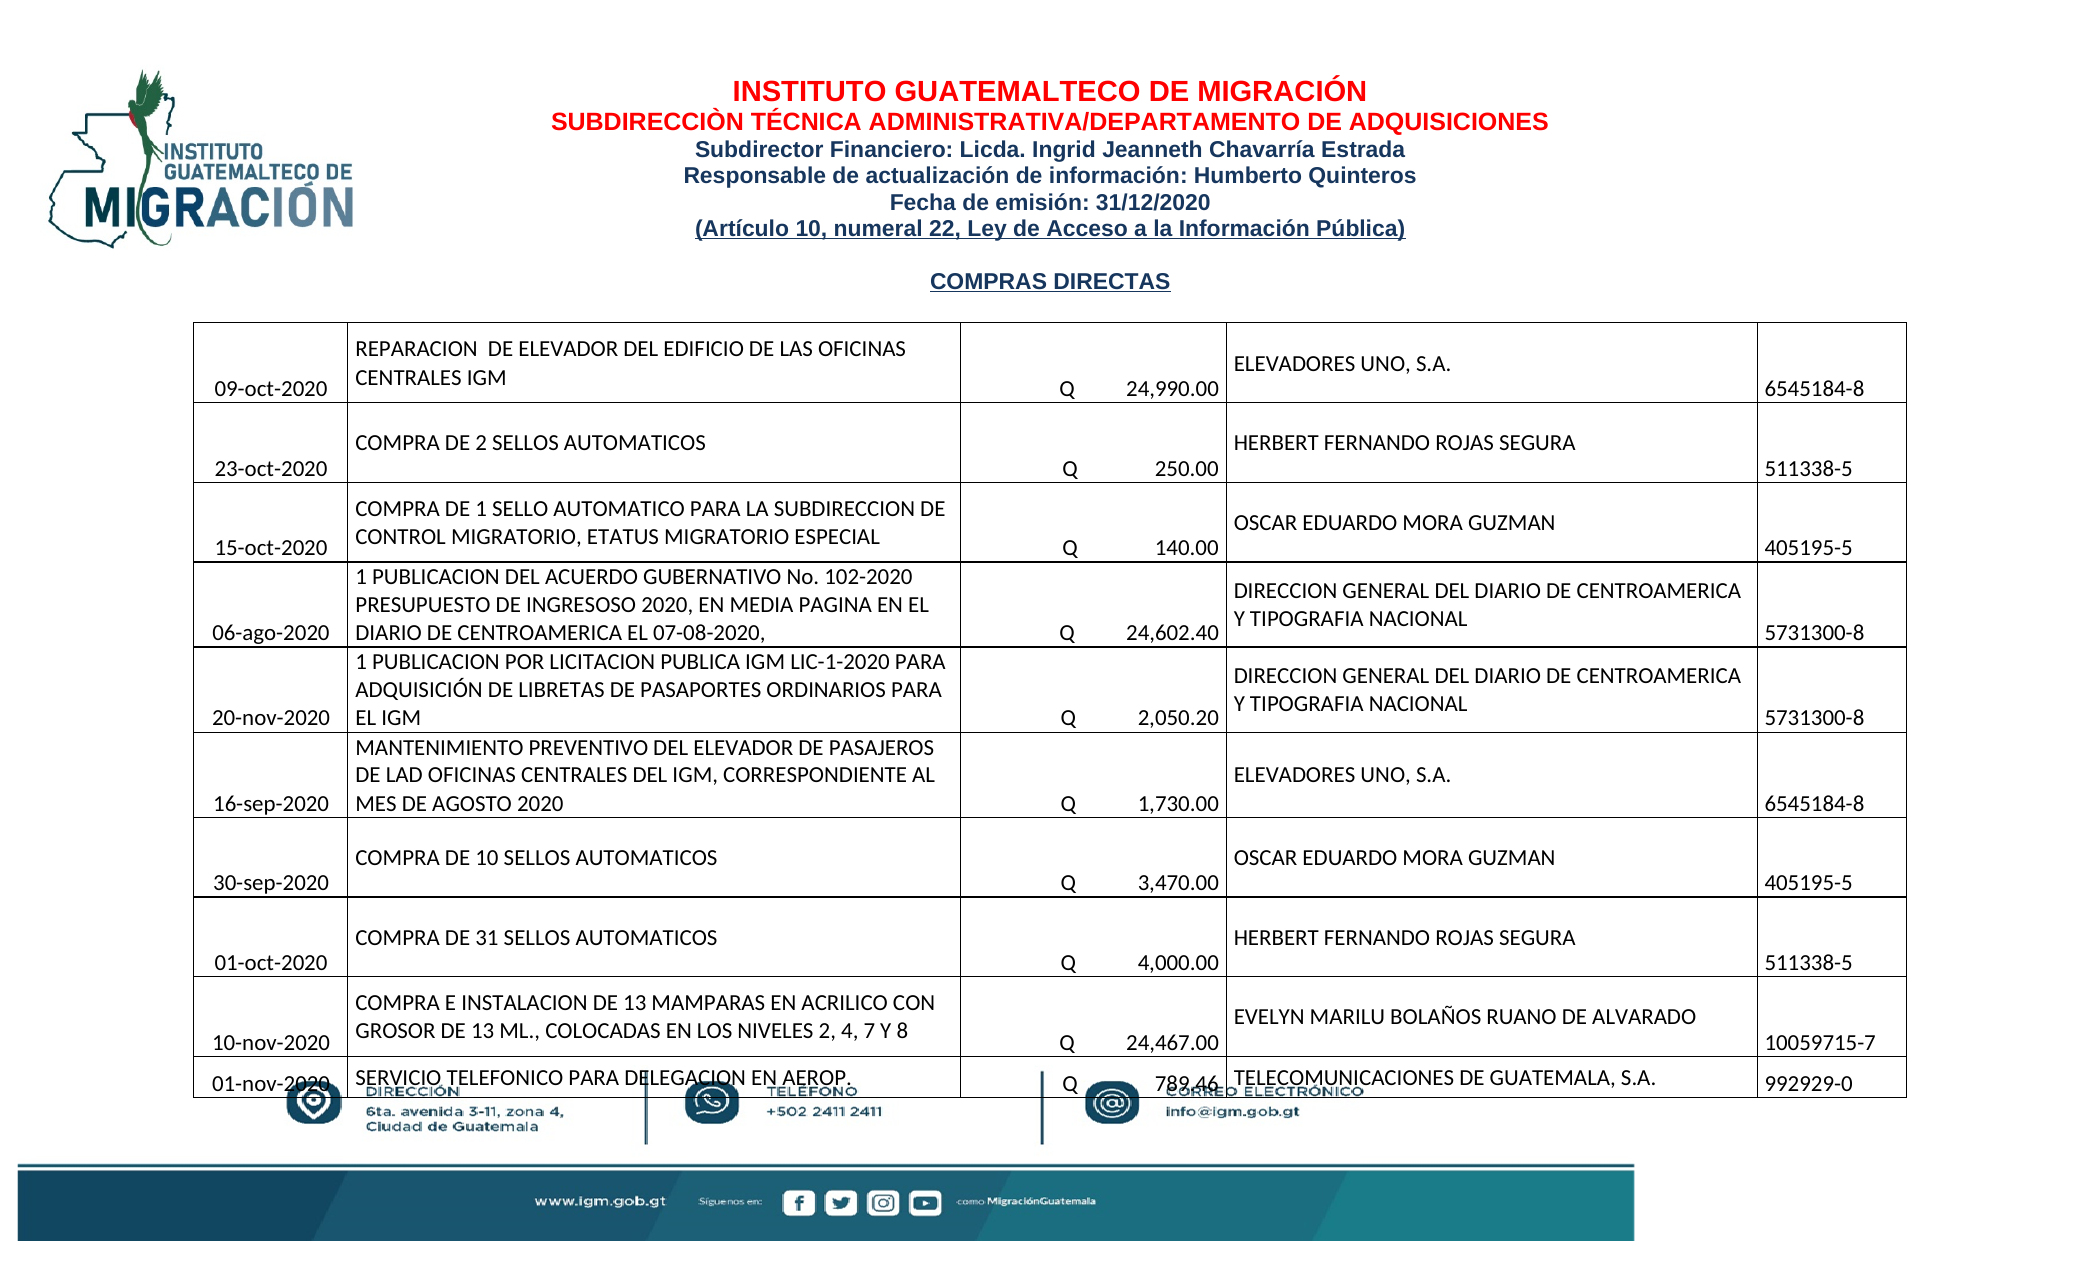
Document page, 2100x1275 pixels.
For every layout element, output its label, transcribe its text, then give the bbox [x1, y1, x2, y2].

table_cell Q 24,990.00 [961, 323, 1226, 402]
table_cell COMPRA DE 1 SELLO AUTOMATICO PARA LA SUBDIRECCION DE CONTROL MIGRATORIO, ETATUS MIGRATORIO ESPECIAL [348, 483, 960, 561]
table_cell ELEVADORES UNO, S.A. [1227, 733, 1757, 817]
table_cell 20-nov-2020 [194, 648, 347, 732]
table_cell Q 789.46 [961, 1057, 1226, 1097]
table_cell 15-oct-2020 [194, 483, 347, 561]
table_cell 01-oct-2020 [194, 898, 347, 976]
picture [17, 1065, 1635, 1241]
table_cell EVELYN MARILU BOLAÑOS RUANO DE ALVARADO [1227, 977, 1757, 1056]
table_cell 16-sep-2020 [194, 733, 347, 817]
table_cell COMPRA E INSTALACION DE 13 MAMPARAS EN ACRILICO CON GROSOR DE 13 ML., COLOCADAS EN LOS NIVELES 2, 4, 7 Y 8 [348, 977, 960, 1056]
table_cell REPARACION DE ELEVADOR DEL EDIFICIO DE LAS OFICINAS CENTRALES IGM [348, 323, 960, 402]
table_cell Q 250.00 [961, 403, 1226, 482]
table_cell 405195-5 [1758, 483, 1906, 561]
table_cell 1 PUBLICACION POR LICITACION PUBLICA IGM LIC-1-2020 PARA ADQUISICIÓN DE LIBRETAS DE PASAPORTES ORDINARIOS PARA EL IGM [348, 648, 960, 732]
table_cell 6545184-8 [1758, 733, 1906, 817]
table_cell Q 24,602.40 [961, 563, 1226, 646]
table_cell 5731300-8 [1758, 563, 1906, 646]
table_cell Q 24,467.00 [961, 977, 1226, 1056]
table_cell 10-nov-2020 [194, 977, 347, 1056]
table_cell 6545184-8 [1758, 323, 1906, 402]
table_cell DIRECCION GENERAL DEL DIARIO DE CENTROAMERICA Y TIPOGRAFIA NACIONAL [1227, 648, 1757, 732]
table_cell Q 3,470.00 [961, 818, 1226, 896]
table_cell Q 4,000.00 [961, 898, 1226, 976]
table_cell 5731300-8 [1758, 648, 1906, 732]
table_cell MANTENIMIENTO PREVENTIVO DEL ELEVADOR DE PASAJEROS DE LAD OFICINAS CENTRALES DEL IGM, CORRESPONDIENTE AL MES DE AGOSTO 2020 [348, 733, 960, 817]
table_cell Q 2,050.20 [961, 648, 1226, 732]
table_cell COMPRA DE 10 SELLOS AUTOMATICOS [348, 818, 960, 896]
table_cell Q 140.00 [961, 483, 1226, 561]
table_cell 01-nov-2020 [194, 1057, 347, 1097]
table_cell HERBERT FERNANDO ROJAS SEGURA [1227, 403, 1757, 482]
table_cell OSCAR EDUARDO MORA GUZMAN [1227, 818, 1757, 896]
table_cell COMPRA DE 31 SELLOS AUTOMATICOS [348, 898, 960, 976]
table_cell DIRECCION GENERAL DEL DIARIO DE CENTROAMERICA Y TIPOGRAFIA NACIONAL [1227, 563, 1757, 646]
table_cell 511338-5 [1758, 403, 1906, 482]
table_cell 1 PUBLICACION DEL ACUERDO GUBERNATIVO No. 102-2020 PRESUPUESTO DE INGRESOSO 2020, EN MEDIA PAGINA EN EL DIARIO DE CENTROAMERICA EL 07-08-2020, [348, 563, 960, 646]
table_cell HERBERT FERNANDO ROJAS SEGURA [1227, 898, 1757, 976]
table_cell 06-ago-2020 [194, 563, 347, 646]
table_cell 992929-0 [1758, 1057, 1906, 1097]
table_cell 09-oct-2020 [194, 323, 347, 402]
table_cell TELECOMUNICACIONES DE GUATEMALA, S.A. [1227, 1057, 1757, 1097]
table_cell 10059715-7 [1758, 977, 1906, 1056]
picture [27, 51, 381, 268]
table_cell 30-sep-2020 [194, 818, 347, 896]
table_cell 23-oct-2020 [194, 403, 347, 482]
table_cell 405195-5 [1758, 818, 1906, 896]
table_cell 511338-5 [1758, 898, 1906, 976]
table_cell OSCAR EDUARDO MORA GUZMAN [1227, 483, 1757, 561]
table_cell Q 1,730.00 [961, 733, 1226, 817]
table_cell ELEVADORES UNO, S.A. [1227, 323, 1757, 402]
table_cell COMPRA DE 2 SELLOS AUTOMATICOS [348, 403, 960, 482]
